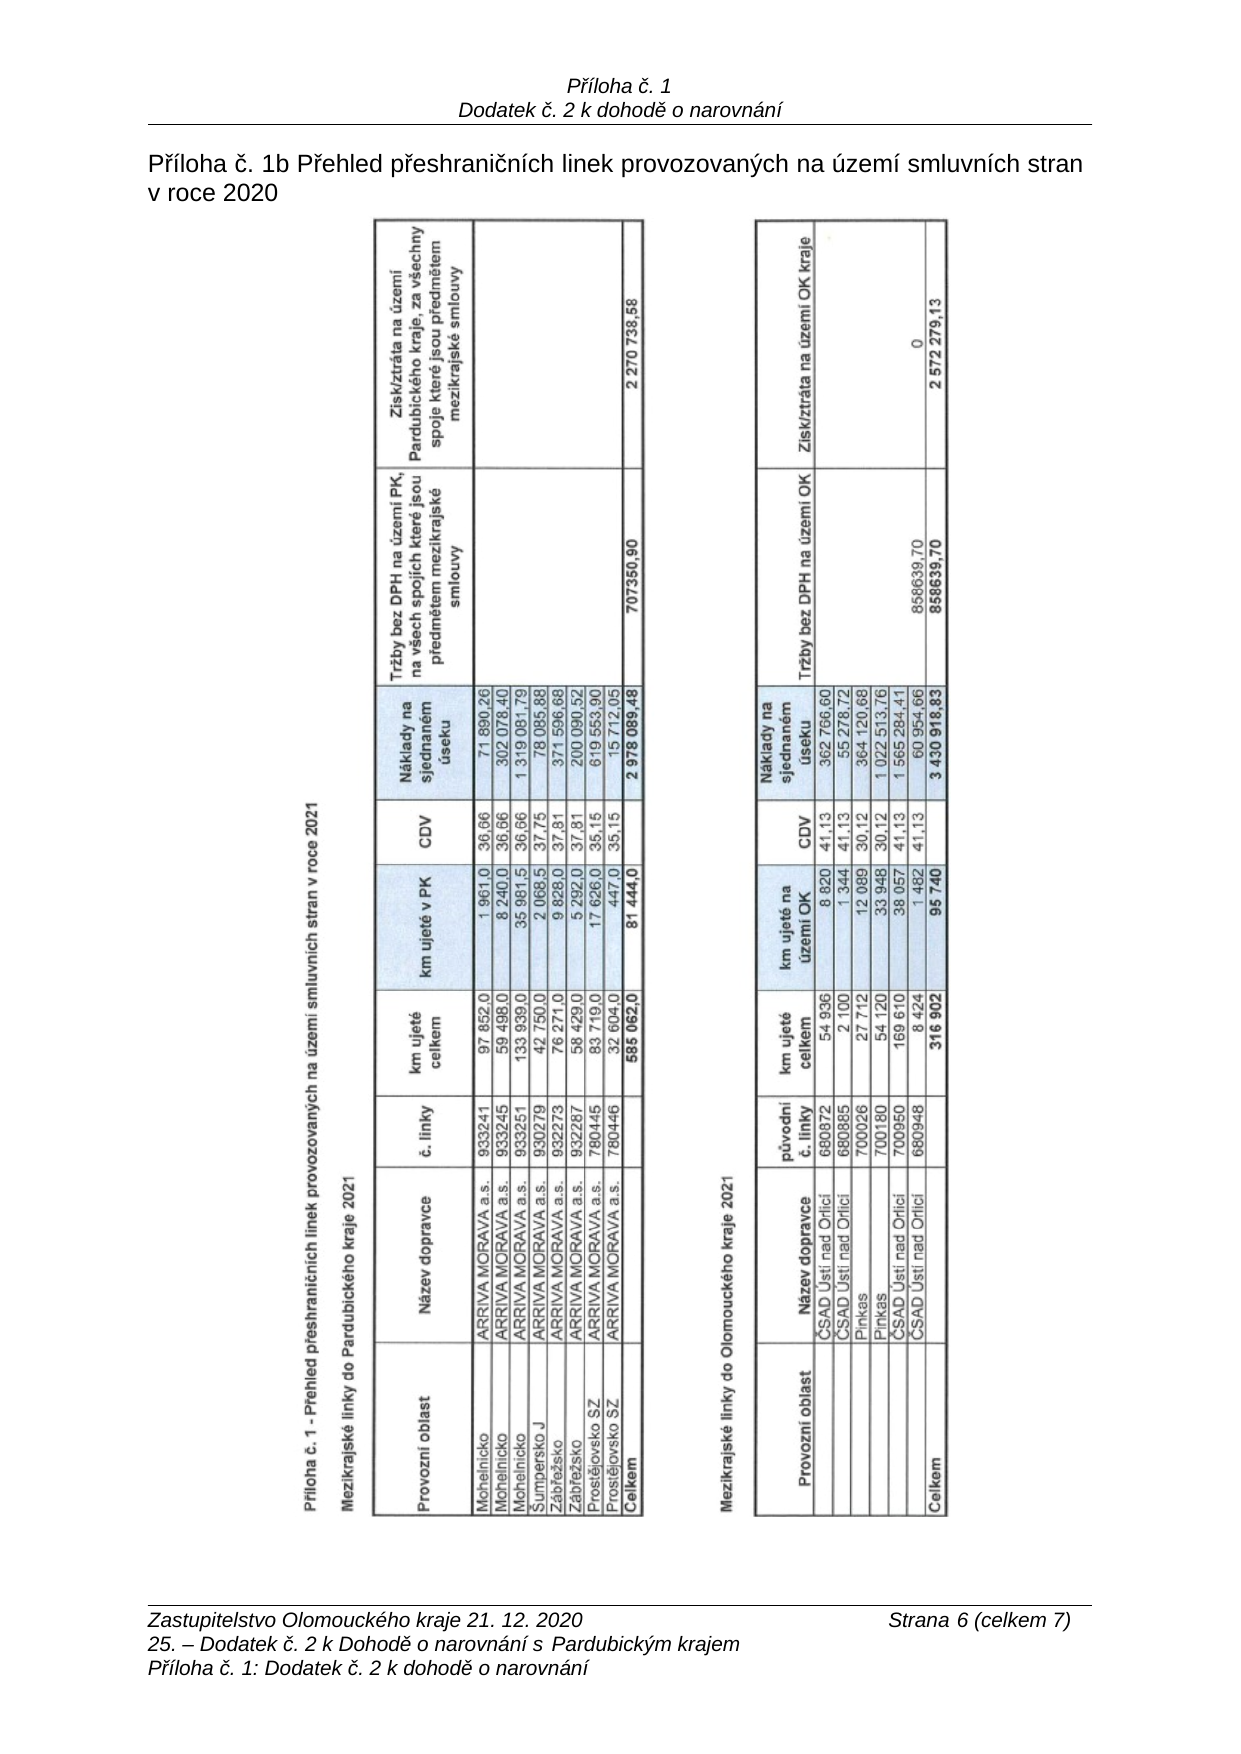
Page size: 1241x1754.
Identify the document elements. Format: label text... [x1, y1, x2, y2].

picture [294, 215, 951, 1516]
text Příloha č. 1b Přehled přeshraničních linek provozovaných na území smluvních stran v roce 2020 [148, 149, 1092, 206]
